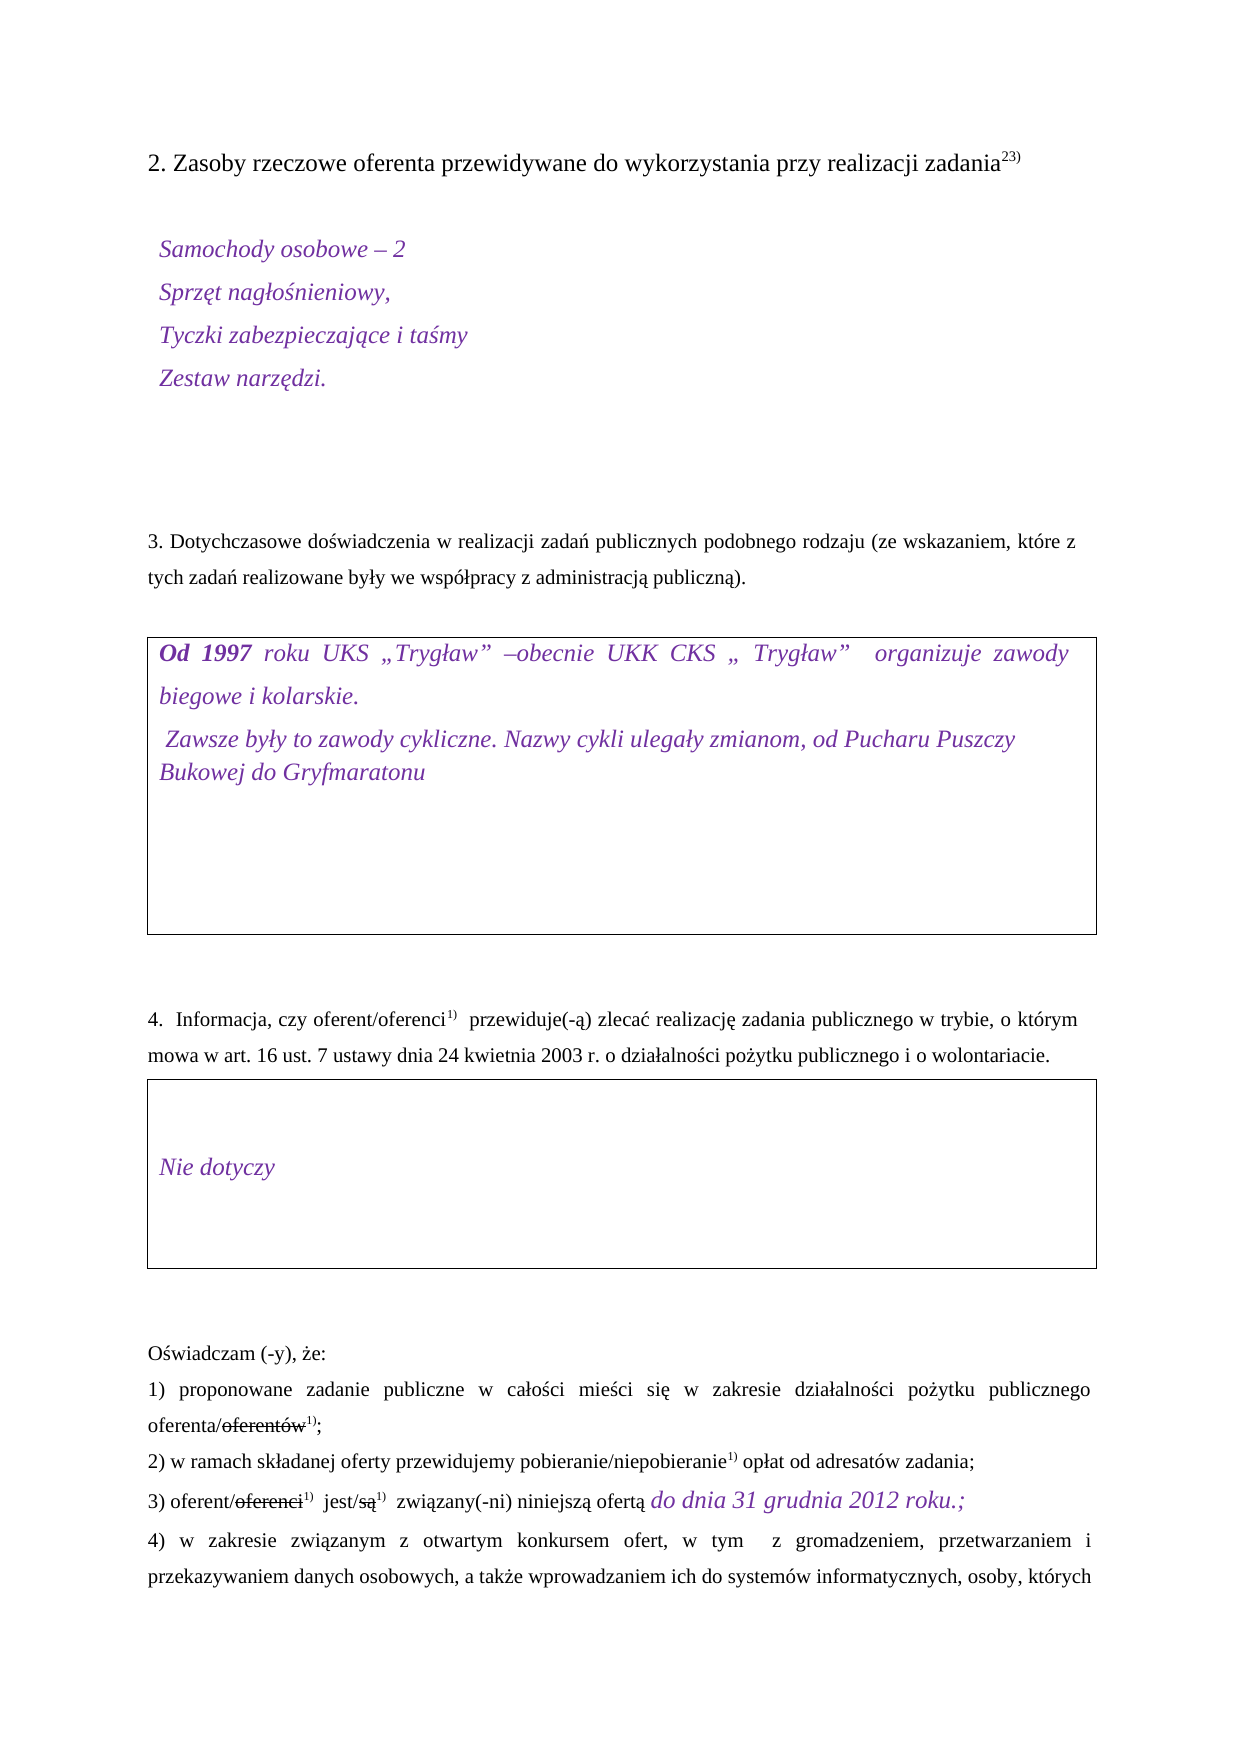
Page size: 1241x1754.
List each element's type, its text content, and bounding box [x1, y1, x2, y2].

text 3) oferent/oferenci1) jest/są1) związany(-ni) niniejszą ofertą do dnia 31 grudnia 2012 roku.; [148, 1485, 1092, 1514]
text 2) w ramach składanej oferty przewidujemy pobieranie/niepobieranie1) opłat od adresatów zadania; [148, 1449, 1092, 1473]
text 4. Informacja, czy oferent/oferenci1) przewiduje(-ą) zlecać realizację zadania publicznego w trybie, o którym mowa w art. 16 ust. 7 ustawy dnia 24 kwietnia 2003 r. o działalności pożytku publicznego i o wolontariacie. [148, 1007, 1078, 1067]
table_header Samochody osobowe – 2 Sprzęt nagłośnieniowy, Tyczki zabezpieczające i taśmy Zestaw narzędzi. [148, 234, 1096, 492]
text 2. Zasoby rzeczowe oferenta przewidywane do wykorzystania przy realizacji zadania23) [148, 148, 1078, 176]
text 1) proponowane zadanie publiczne w całości mieści się w zakresie działalności pożytku publicznego oferenta/oferentów1); [148, 1377, 1092, 1437]
text 3. Dotychczasowe doświadczenia w realizacji zadań publicznych podobnego rodzaju (ze wskazaniem, które z tych zadań realizowane były we współpracy z administracją publiczną). [148, 528, 1078, 589]
text Oświadczam (-y), że: [148, 1341, 1092, 1365]
table_header Od 1997 roku UKS „Trygław” –obecnie UKK CKS „ Trygław” organizuje zawody biegowe i kolarskie. Zawsze były to zawody cykliczne. Nazwy cykli ulegały zmianom, od Pucharu Puszczy Bukowej do Gryfmaratonu [148, 638, 1096, 934]
table_header Nie dotyczy [148, 1080, 1096, 1268]
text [148, 1528, 1092, 1588]
